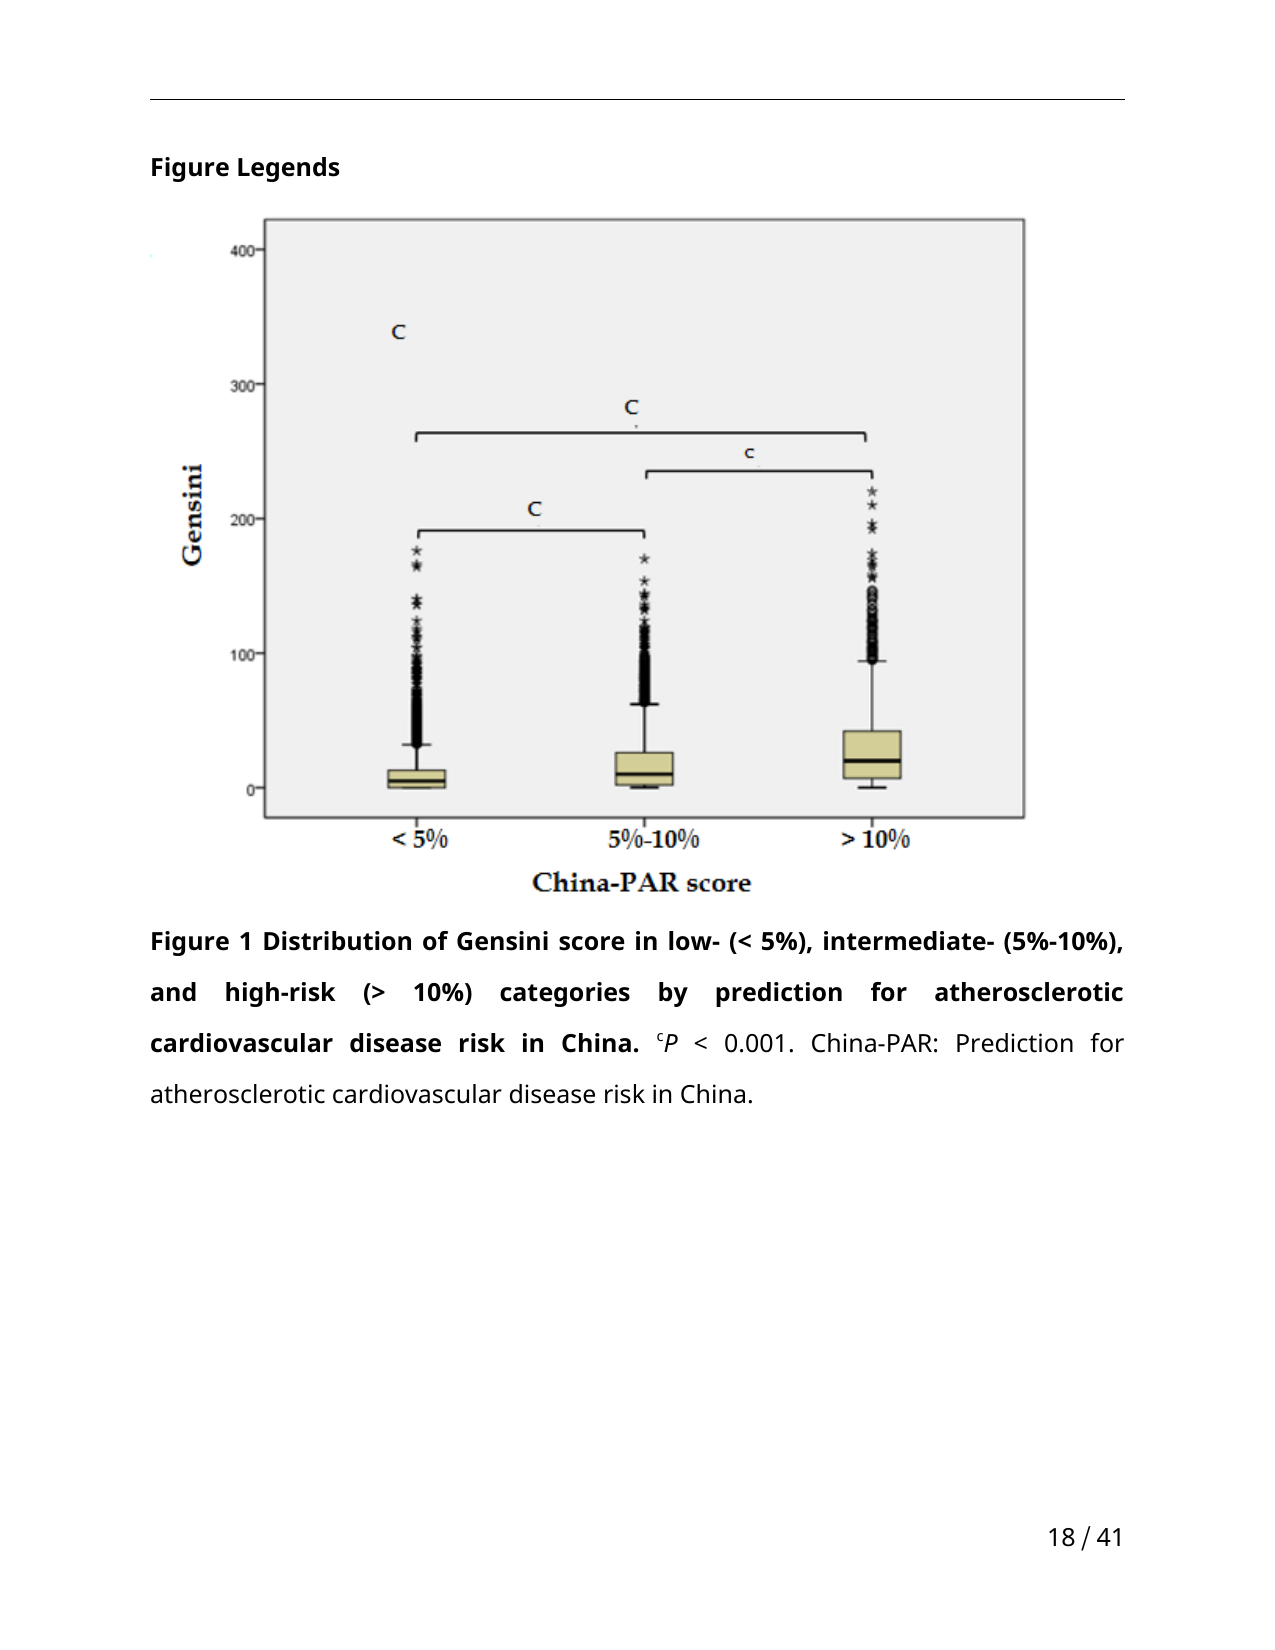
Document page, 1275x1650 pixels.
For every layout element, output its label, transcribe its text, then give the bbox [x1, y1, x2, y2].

text Figure Legends [150, 150, 1125, 184]
text Figure 1 Distribution of Gensini score in low- (< 5%), intermediate- (5%-10%), and high-risk (> 10%) categories by prediction for atherosclerotic cardiovascular disease risk in China. cP < 0.001. China-PAR: Prediction for atherosclerotic cardiovascular disease risk in China. [150, 923, 1125, 1110]
picture [150, 201, 1035, 909]
